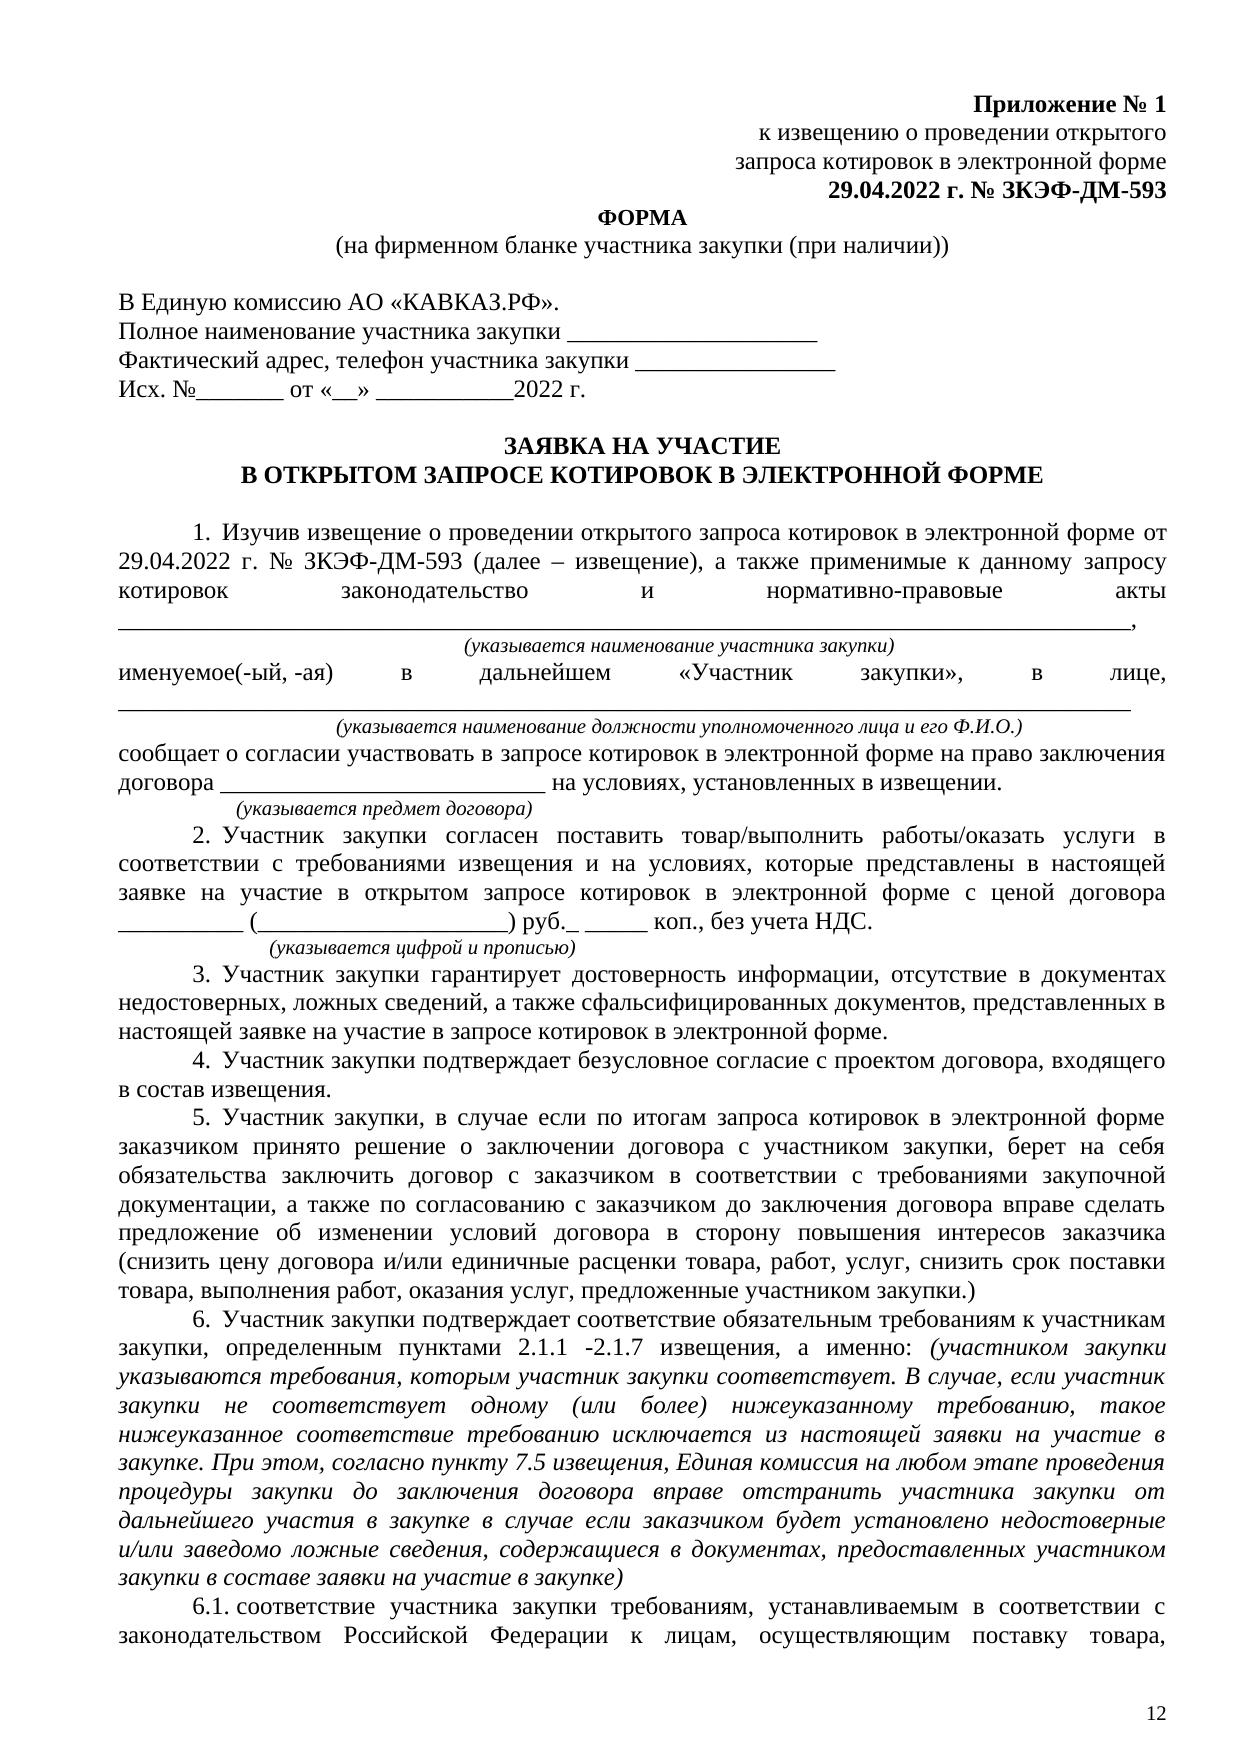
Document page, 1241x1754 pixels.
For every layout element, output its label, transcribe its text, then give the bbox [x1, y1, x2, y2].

text (указывается предмет договора) [118, 796, 1167, 820]
list Участник закупки согласен поставить товар/выполнить работы/оказать услуги в соответствии с требованиями извещения и на условиях, которые представлены в настоящей заявке на участие в открытом запросе котировок в электронной форме с ценой договора __________ (____________________) руб._ _____ коп., без учета НДС. [118, 820, 1167, 935]
list Участник закупки подтверждает безусловное согласие с проектом договора, входящего в состав извещения. [118, 1045, 1167, 1102]
text (указывается наименование участника закупки) [118, 632, 1167, 657]
text (указывается цифрой и прописью) [118, 935, 1167, 959]
text (указывается наименование должности уполномоченного лица и его Ф.И.О.) [118, 714, 1167, 738]
text 29.04.2022 г. № ЗКЭФ-ДМ-593 [118, 175, 1167, 204]
text к извещению о проведении открытого запроса котировок в электронной форме [620, 117, 1167, 175]
text Приложение № 1 [118, 89, 1167, 117]
text именуемое(-ый, -ая) в дальнейшем «Участник закупки», в лице, _________________________________________________________________________________ [118, 657, 1167, 714]
list Участник закупки подтверждает соответствие обязательным требованиям к участникам закупки, определенным пунктами 2.1.1 -2.1.7 извещения, а именно: (участником закупки указываются требования, которым участник закупки соответствует. В случае, если участник закупки не соответствует одному (или более) нижеуказанному требованию, такое нижеуказанное соответствие требованию исключается из настоящей заявки на участие в закупке. При этом, согласно пункту 7.5 извещения, Единая комиссия на любом этапе проведения процедуры закупки до заключения договора вправе отстранить участника закупки от дальнейшего участия в закупке в случае если заказчиком будет установлено недостоверные и/или заведомо ложные сведения, содержащиеся в документах, предоставленных участником закупки в составе заявки на участие в закупке) [118, 1304, 1167, 1591]
text ЗАЯВКА НА УЧАСТИЕ [118, 431, 1167, 460]
text сообщает о согласии участвовать в запросе котировок в электронной форме на право заключения договора __________________________ на условиях, установленных в извещении. [118, 738, 1167, 796]
list Участник закупки, в случае если по итогам запроса котировок в электронной форме заказчиком принято решение о заключении договора с участником закупки, берет на себя обязательства заключить договор с заказчиком в соответствии с требованиями закупочной документации, а также по согласованию с заказчиком до заключения договора вправе сделать предложение об изменении условий договора в сторону повышения интересов заказчика (снизить цену договора и/или единичные расценки товара, работ, услуг, снизить срок поставки товара, выполнения работ, оказания услуг, предложенные участником закупки.) [118, 1102, 1167, 1304]
list Участник закупки гарантирует достоверность информации, отсутствие в документах недостоверных, ложных сведений, а также сфальсифицированных документов, представленных в настоящей заявке на участие в запросе котировок в электронной форме. [118, 959, 1167, 1045]
text Исх. №_______ от «__» ___________2022 г. [118, 374, 1167, 402]
text В Единую комиссию АО «КАВКАЗ.РФ». [118, 287, 1167, 316]
text (на фирменном бланке участника закупки (при наличии)) [118, 230, 1167, 259]
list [118, 1591, 1167, 1649]
text Полное наименование участника закупки ____________________ [118, 316, 1167, 345]
list Изучив извещение о проведении открытого запроса котировок в электронной форме от 29.04.2022 г. № ЗКЭФ-ДМ-593 (далее – извещение), а также применимые к данному запросу котировок законодательство и нормативно-правовые акты _________________________________________________________________________________, [118, 517, 1167, 632]
text Фактический адрес, телефон участника закупки ________________ [118, 345, 1163, 374]
text ФОРМА [118, 204, 1167, 230]
text В ОТКРЫТОМ ЗАПРОСЕ КОТИРОВОК В ЭЛЕКТРОННОЙ ФОРМЕ [118, 460, 1167, 489]
